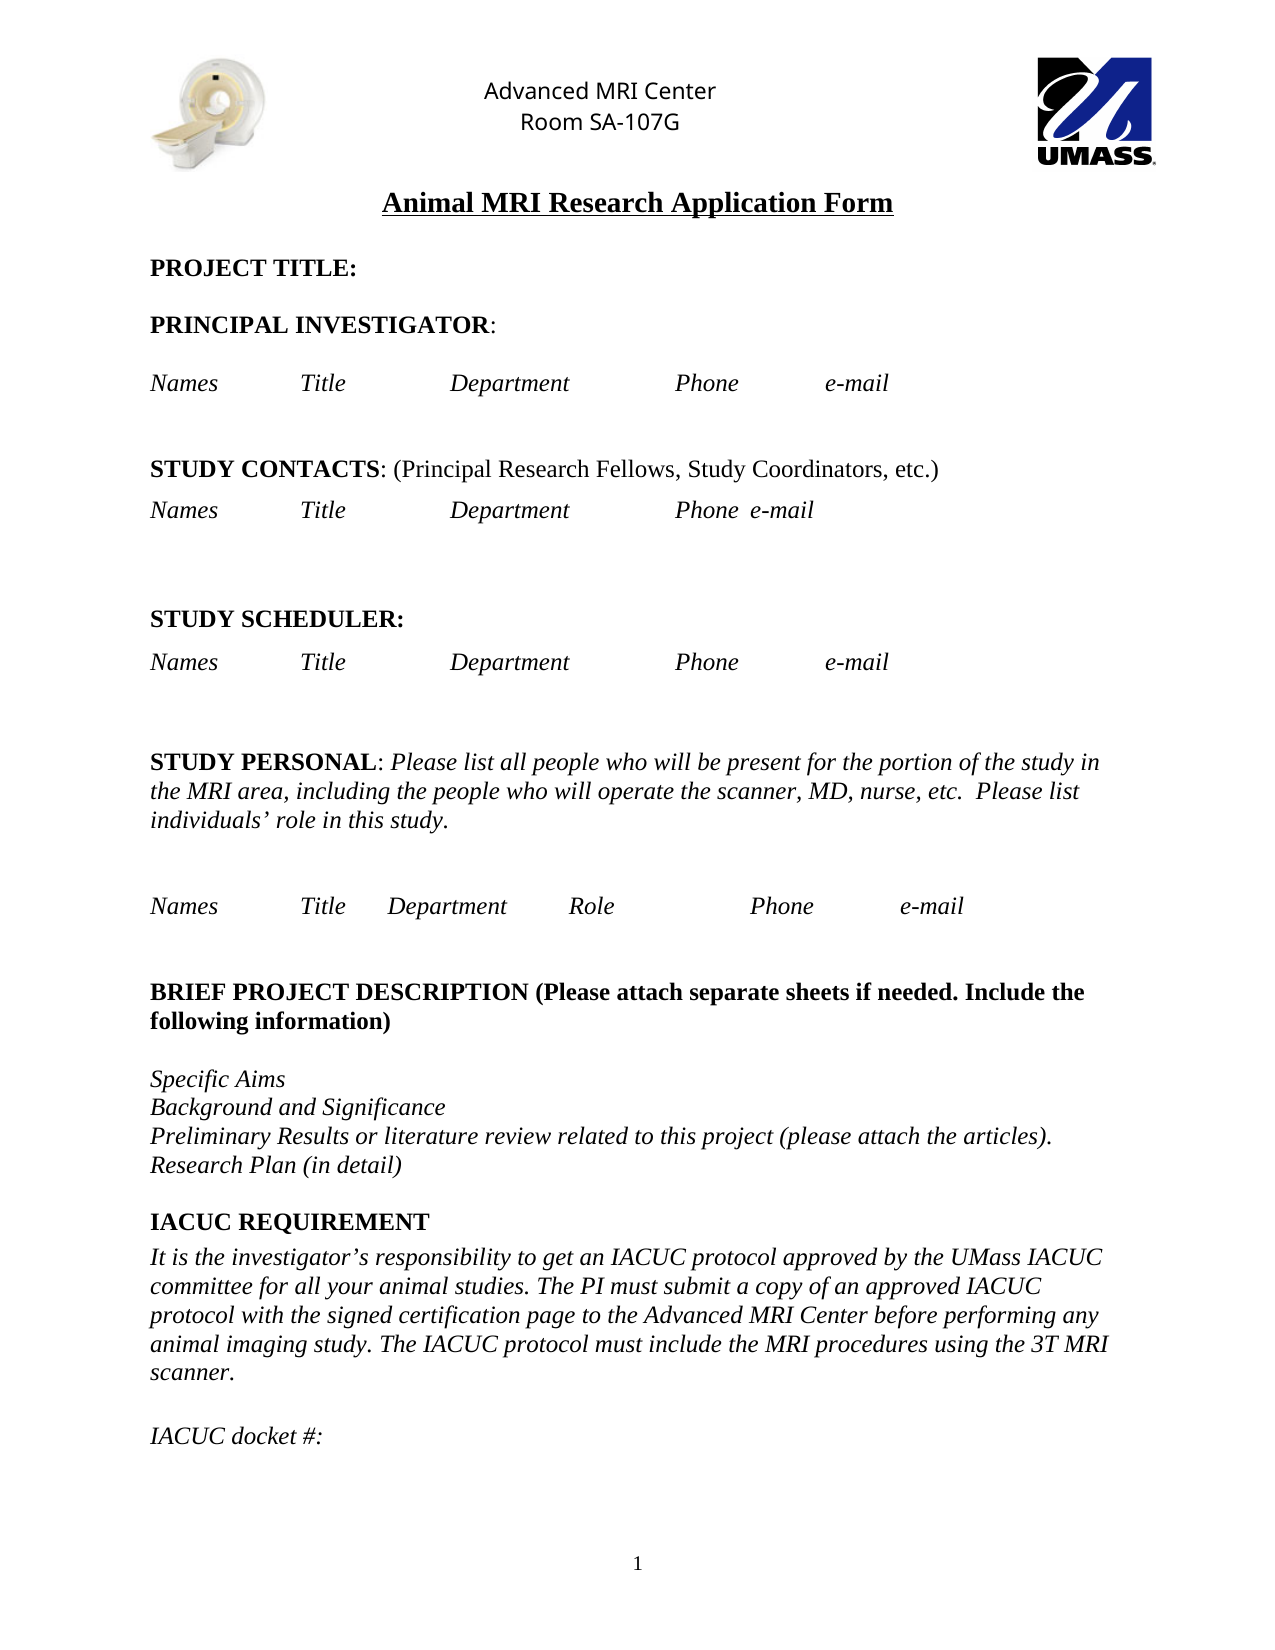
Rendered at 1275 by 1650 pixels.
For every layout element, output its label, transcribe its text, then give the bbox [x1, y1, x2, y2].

subtitle Animal MRI Research Application Form [150, 186, 1125, 219]
text PRINCIPAL INVESTIGATOR: [150, 310, 1125, 339]
text PROJECT TITLE: [150, 253, 1125, 281]
picture [1031, 57, 1157, 172]
text STUDY PERSONAL: Please list all people who will be present for the portion of the study in the MRI area, including the people who will operate the scanner, MD, nurse, etc. Please list individuals’ role in this study. [150, 747, 1125, 834]
text Specific Aims [150, 1064, 1125, 1092]
text STUDY CONTACTS: (Principal Research Fellows, Study Coordinators, etc.) [150, 454, 1125, 483]
text Names Title Department Phone e-mail [150, 495, 1125, 524]
text Names Title Department Phone e-mail [150, 647, 1125, 676]
text Preliminary Results or literature review related to this project (please attach the articles). [150, 1121, 1125, 1150]
picture [150, 54, 268, 172]
text IACUC REQUIREMENT [150, 1207, 1125, 1236]
text It is the investigator’s responsibility to get an IACUC protocol approved by the UMass IACUC committee for all your animal studies. The PI must submit a copy of an approved IACUC protocol with the signed certification page to the before performing any animal imaging study. The IACUC protocol must include the MRI procedures using the 3T MRI scanner. [150, 1242, 1125, 1386]
text BRIEF PROJECT DESCRIPTION (Please attach separate sheets if needed. Include the following information) [150, 977, 1125, 1035]
text Names Title Department Phone e-mail [150, 368, 1125, 396]
text Research Plan (in detail) [150, 1150, 1125, 1179]
text STUDY SCHEDULER: [150, 604, 1125, 632]
text Names Title Department Role Phone e-mail [150, 891, 1125, 920]
text Background and Significance [150, 1092, 1125, 1121]
text IACUC docket #: [150, 1421, 1125, 1450]
